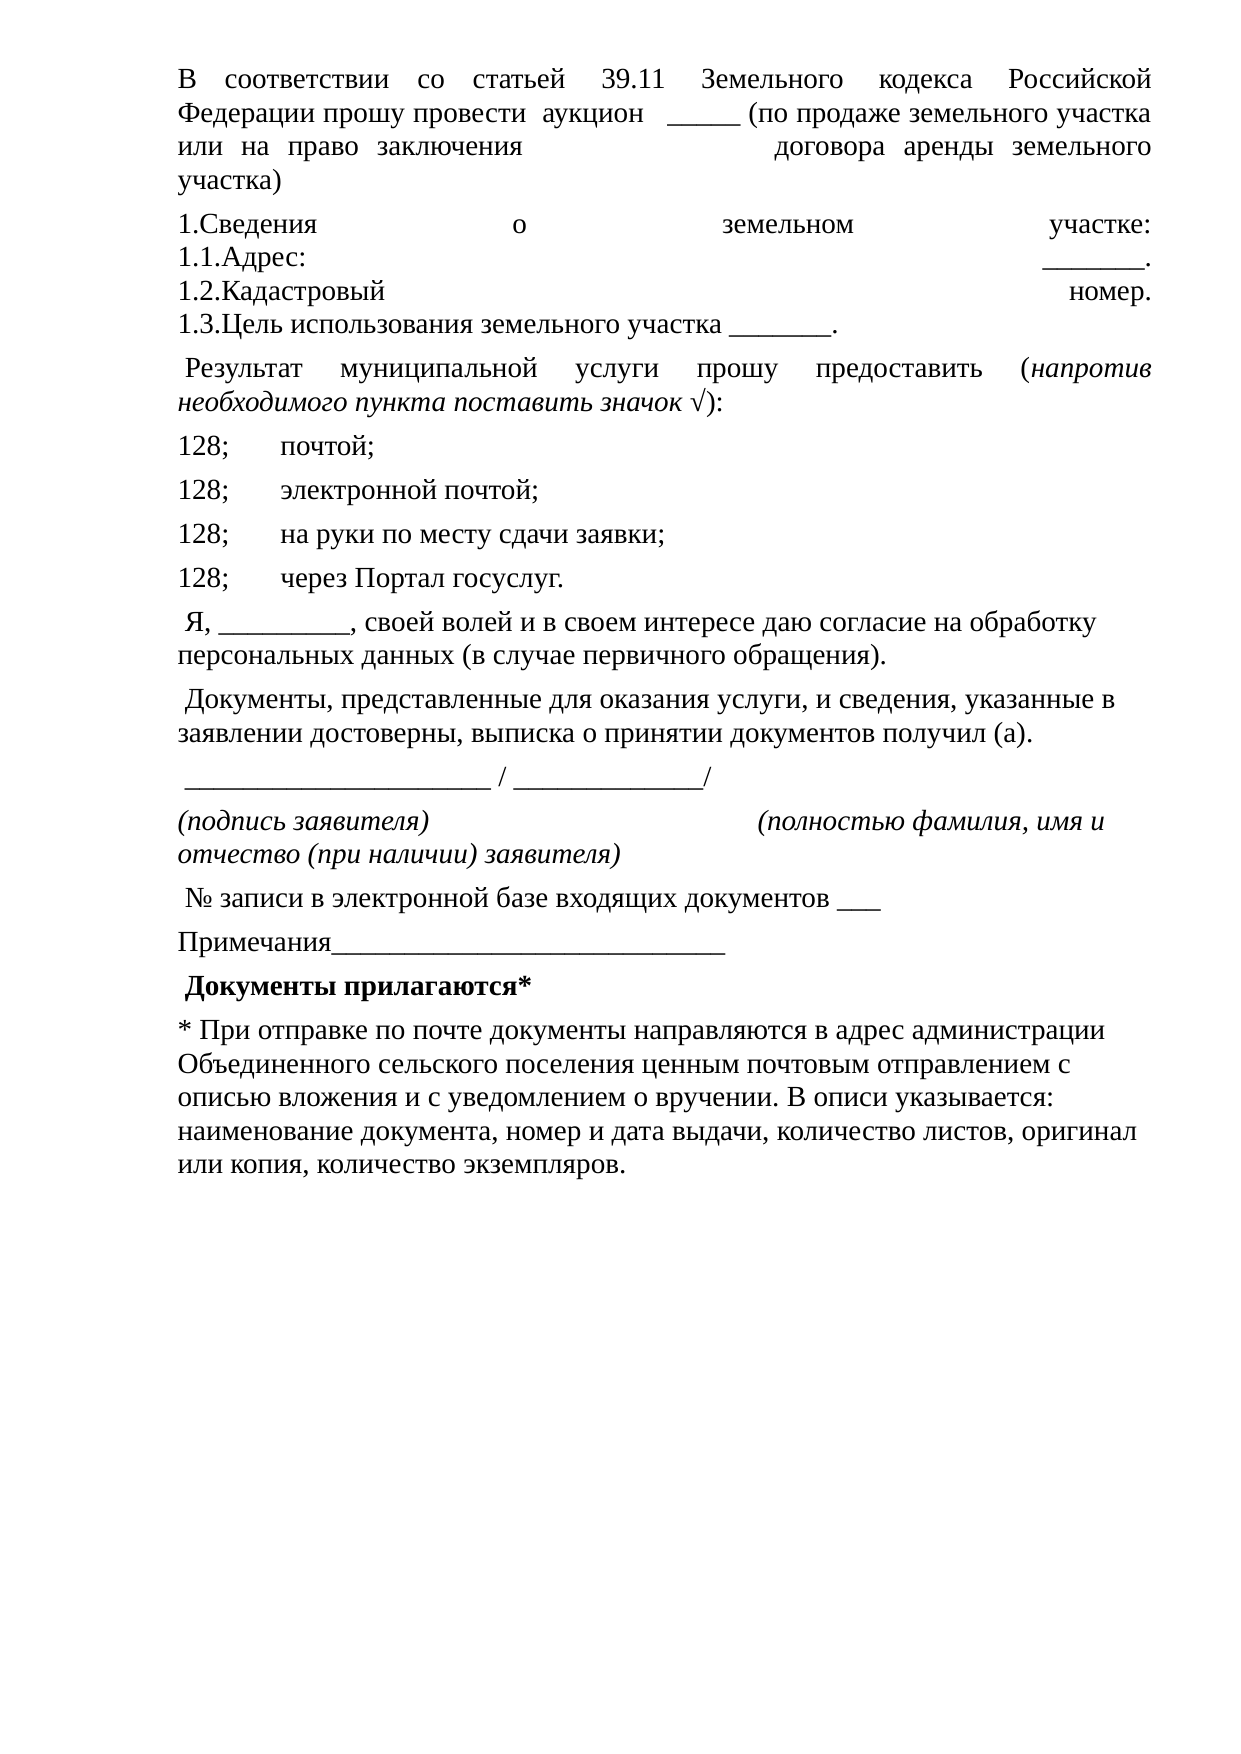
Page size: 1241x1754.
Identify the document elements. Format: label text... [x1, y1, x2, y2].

text В соответствии со статьей 39.11 Земельного кодекса Российской Федерации прошу провести аукцион _____ (по продаже земельного участка или на право заключения договора аренды земельного участка) [177, 61, 1152, 196]
text * При отправке по почте документы направляются в адрес администрации Объединенного сельского поселения ценным почтовым отправлением с описью вложения и с уведомлением о вручении. В описи указывается: наименование документа, номер и дата выдачи, количество листов, оригинал или копия, количество экземпляров. [177, 1012, 1152, 1180]
text № записи в электронной базе входящих документов ___ [177, 880, 1152, 914]
text Документы, представленные для оказания услуги, и сведения, указанные в заявлении достоверны, выписка о принятии документов получил (а). [177, 681, 1152, 748]
text (подпись заявителя) (полностью фамилия, имя и отчество (при наличии) заявителя) [177, 803, 1152, 870]
text Результат муниципальной услуги прошу предоставить (напротив необходимого пункта поставить значок √): [177, 351, 1152, 418]
text Я, _________, своей волей и в своем интересе даю согласие на обработку персональных данных (в случае первичного обращения). [177, 604, 1152, 671]
text 128; почтой; [177, 428, 1152, 462]
text 128; электронной почтой; [177, 472, 1152, 506]
text Примечания___________________________ [177, 924, 1152, 958]
text 128; на руки по месту сдачи заявки; [177, 516, 1152, 549]
text 128; через Портал госуслуг. [177, 560, 1152, 593]
text _____________________ / _____________/ [177, 759, 1152, 792]
text 1.Сведения о земельном участке: 1.1.Адрес: _______. 1.2.Кадастровый номер. 1.3.Цель использования земельного участка _______. [177, 206, 1152, 340]
text Документы прилагаются* [177, 968, 1152, 1002]
